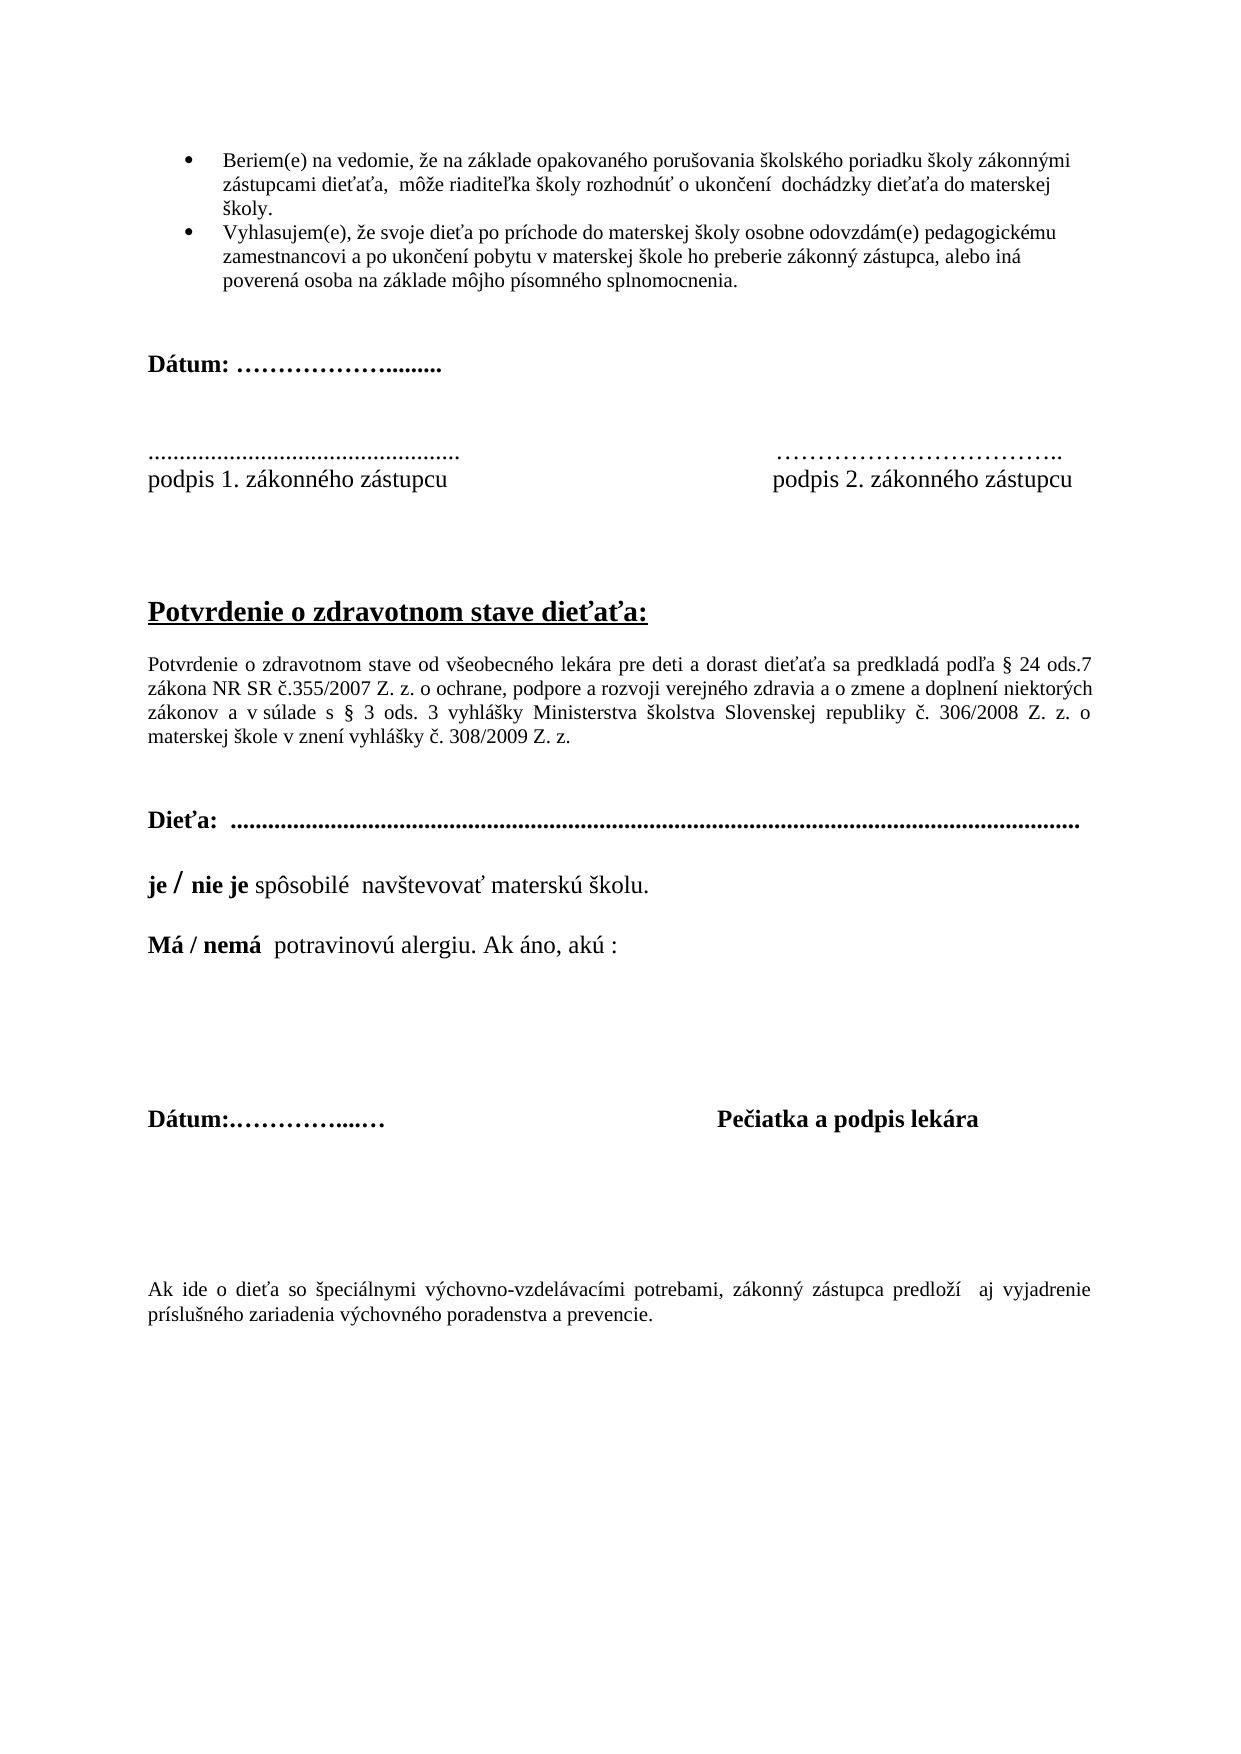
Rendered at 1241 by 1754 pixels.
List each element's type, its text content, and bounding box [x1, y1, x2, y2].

text Potvrdenie o zdravotnom stave od všeobecného lekára pre deti a dorast dieťaťa sa predkladá podľa § 24 ods.7 zákona NR SR č.355/2007 Z. z. o ochrane, podpore a rozvoji verejného zdravia a o zmene a doplnení niektorých zákonov a v súlade s § 3 ods. 3 vyhlášky Ministerstva školstva Slovenskej republiky č. 306/2008 Z. z. o materskej škole v znení vyhlášky č. 308/2009 Z. z. [148, 652, 1093, 748]
text Má / nemá potravinovú alergiu. Ak áno, akú : [148, 930, 1093, 959]
text Dátum: ………………......... [148, 349, 1093, 378]
text Dieťa: ........................................................................................................................................ [148, 805, 1093, 834]
text Potvrdenie o zdravotnom stave dieťaťa: [148, 594, 1093, 627]
list Beriem(e) na vedomie, že na základe opakovaného porušovania školského poriadku školy zákonnými zástupcami dieťaťa, môže riaditeľka školy rozhodnúť o ukončení dochádzky dieťaťa do materskej školy. [185, 148, 1093, 220]
text Dátum:.…………....… Pečiatka a podpis lekára [148, 1104, 1093, 1132]
list Vyhlasujem(e), že svoje dieťa po príchode do materskej školy osobne odovzdám(e) pedagogickému zamestnancovi a po ukončení pobytu v materskej škole ho preberie zákonný zástupca, alebo iná poverená osoba na základe môjho písomného splnomocnenia. [185, 220, 1093, 292]
text .................................................. …………………………….. [148, 436, 1093, 464]
text Ak ide o dieťa so špeciálnymi výchovno-vzdelávacími potrebami, zákonný zástupca predloží aj vyjadrenie príslušného zariadenia výchovného poradenstva a prevencie. [148, 1277, 1093, 1326]
text je / nie je spôsobilé navštevovať materskú školu. [148, 863, 1093, 901]
text podpis 1. zákonného zástupcu podpis 2. zákonného zástupcu [148, 464, 1093, 493]
